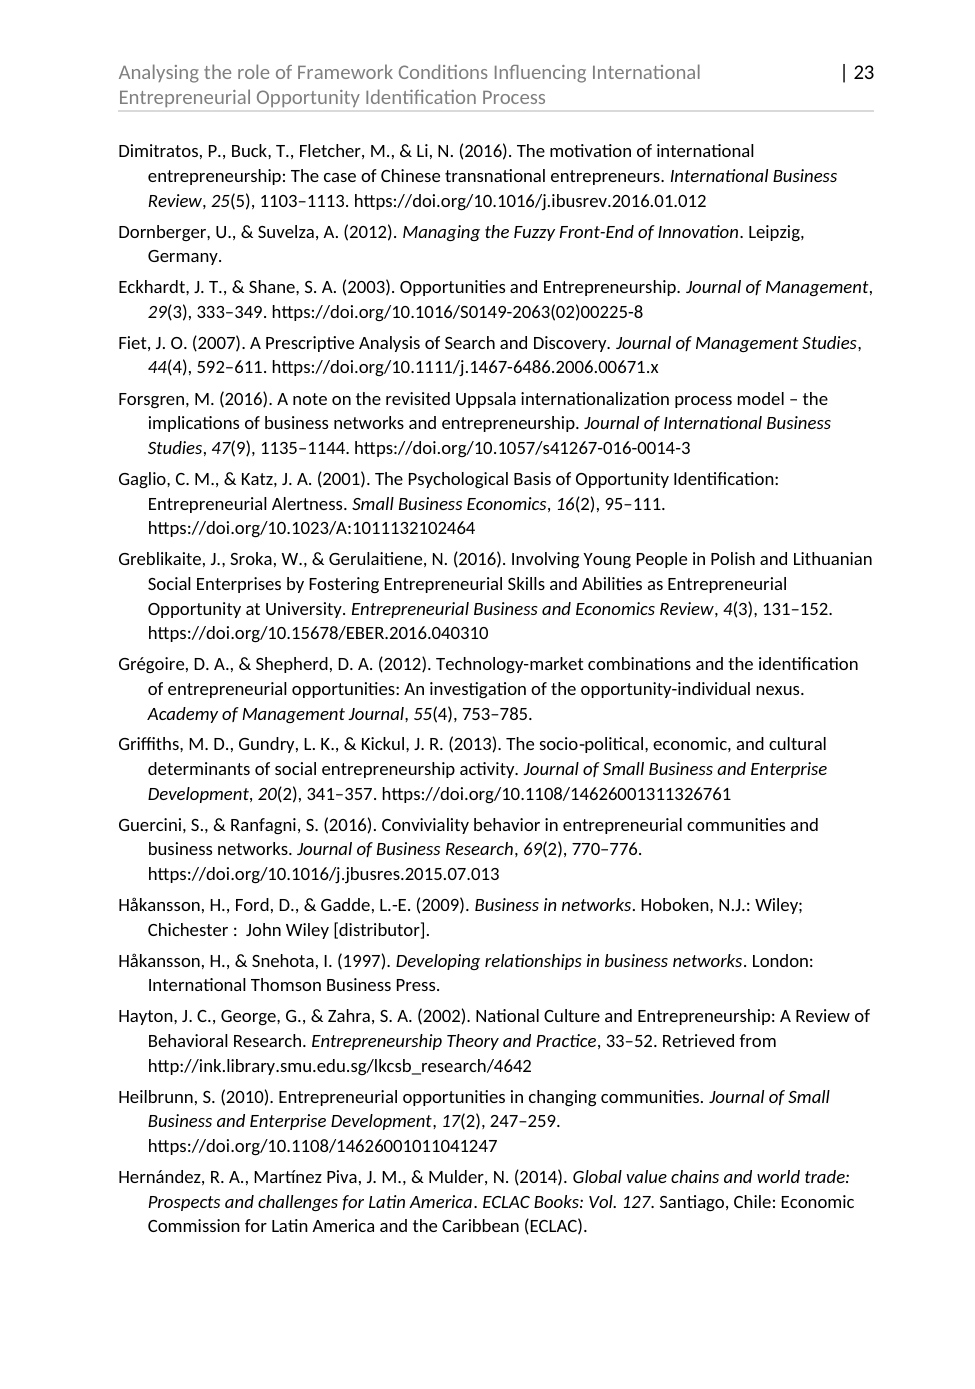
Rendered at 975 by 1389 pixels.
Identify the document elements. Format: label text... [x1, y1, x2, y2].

text Håkansson, H., & Snehota, I. (1997). Developing relationships in business networks. London: International Thomson Business Press. [118, 949, 874, 996]
text Dornberger, U., & Suvelza, A. (2012). Managing the Fuzzy Front-End of Innovation. Leipzig, Germany. [118, 220, 874, 267]
text Guercini, S., & Ranfagni, S. (2016). Conviviality behavior in entrepreneurial communities and business networks. Journal of Business Research, 69(2), 770–776. https://doi.org/10.1016/j.jbusres.2015.07.013 [118, 813, 874, 885]
text Fiet, J. O. (2007). A Prescriptive Analysis of Search and Discovery. Journal of Management Studies, 44(4), 592–611. https://doi.org/10.1111/j.1467-6486.2006.00671.x [118, 331, 874, 379]
text Griffiths, M. D., Gundry, L. K., & Kickul, J. R. (2013). The socio‐political, economic, and cultural determinants of social entrepreneurship activity. Journal of Small Business and Enterprise Development, 20(2), 341–357. https://doi.org/10.1108/14626001311326761 [118, 733, 874, 805]
text Hernández, R. A., Martínez Piva, J. M., & Mulder, N. (2014). Global value chains and world trade: Prospects and challenges for Latin America. ECLAC Books: Vol. 127. Santiago, Chile: Economic Commission for Latin America and the Caribbean (ECLAC). [118, 1165, 874, 1237]
text Grégoire, D. A., & Shepherd, D. A. (2012). Technology-market combinations and the identification of entrepreneurial opportunities: An investigation of the opportunity-individual nexus. Academy of Management Journal, 55(4), 753–785. [118, 652, 874, 724]
text Håkansson, H., Ford, D., & Gadde, L.-E. (2009). Business in networks. Hoboken, N.J.: Wiley; Chichester : John Wiley [distributor]. [118, 893, 874, 941]
text Hayton, J. C., George, G., & Zahra, S. A. (2002). National Culture and Entrepreneurship: A Review of Behavioral Research. Entrepreneurship Theory and Practice, 33–52. Retrieved from http://ink.library.smu.edu.sg/lkcsb_research/4642 [118, 1004, 874, 1077]
text Greblikaite, J., Sroka, W., & Gerulaitiene, N. (2016). Involving Young People in Polish and Lithuanian Social Enterprises by Fostering Entrepreneurial Skills and Abilities as Entrepreneurial Opportunity at University. Entrepreneurial Business and Economics Review, 4(3), 131–152. https://doi.org/10.15678/EBER.2016.040310 [118, 547, 874, 644]
text Gaglio, C. M., & Katz, J. A. (2001). The Psychological Basis of Opportunity Identification: Entrepreneurial Alertness. Small Business Economics, 16(2), 95–111. https://doi.org/10.1023/A:1011132102464 [118, 467, 874, 539]
text Forsgren, M. (2016). A note on the revisited Uppsala internationalization process model – the implications of business networks and entrepreneurship. Journal of International Business Studies, 47(9), 1135–1144. https://doi.org/10.1057/s41267-016-0014-3 [118, 387, 874, 459]
text Eckhardt, J. T., & Shane, S. A. (2003). Opportunities and Entrepreneurship. Journal of Management, 29(3), 333–349. https://doi.org/10.1016/S0149-2063(02)00225-8 [118, 275, 874, 323]
text Dimitratos, P., Buck, T., Fletcher, M., & Li, N. (2016). The motivation of international entrepreneurship: The case of Chinese transnational entrepreneurs. International Business Review, 25(5), 1103–1113. https://doi.org/10.1016/j.ibusrev.2016.01.012 [118, 139, 874, 212]
text Heilbrunn, S. (2010). Entrepreneurial opportunities in changing communities. Journal of Small Business and Enterprise Development, 17(2), 247–259. https://doi.org/10.1108/14626001011041247 [118, 1085, 874, 1157]
